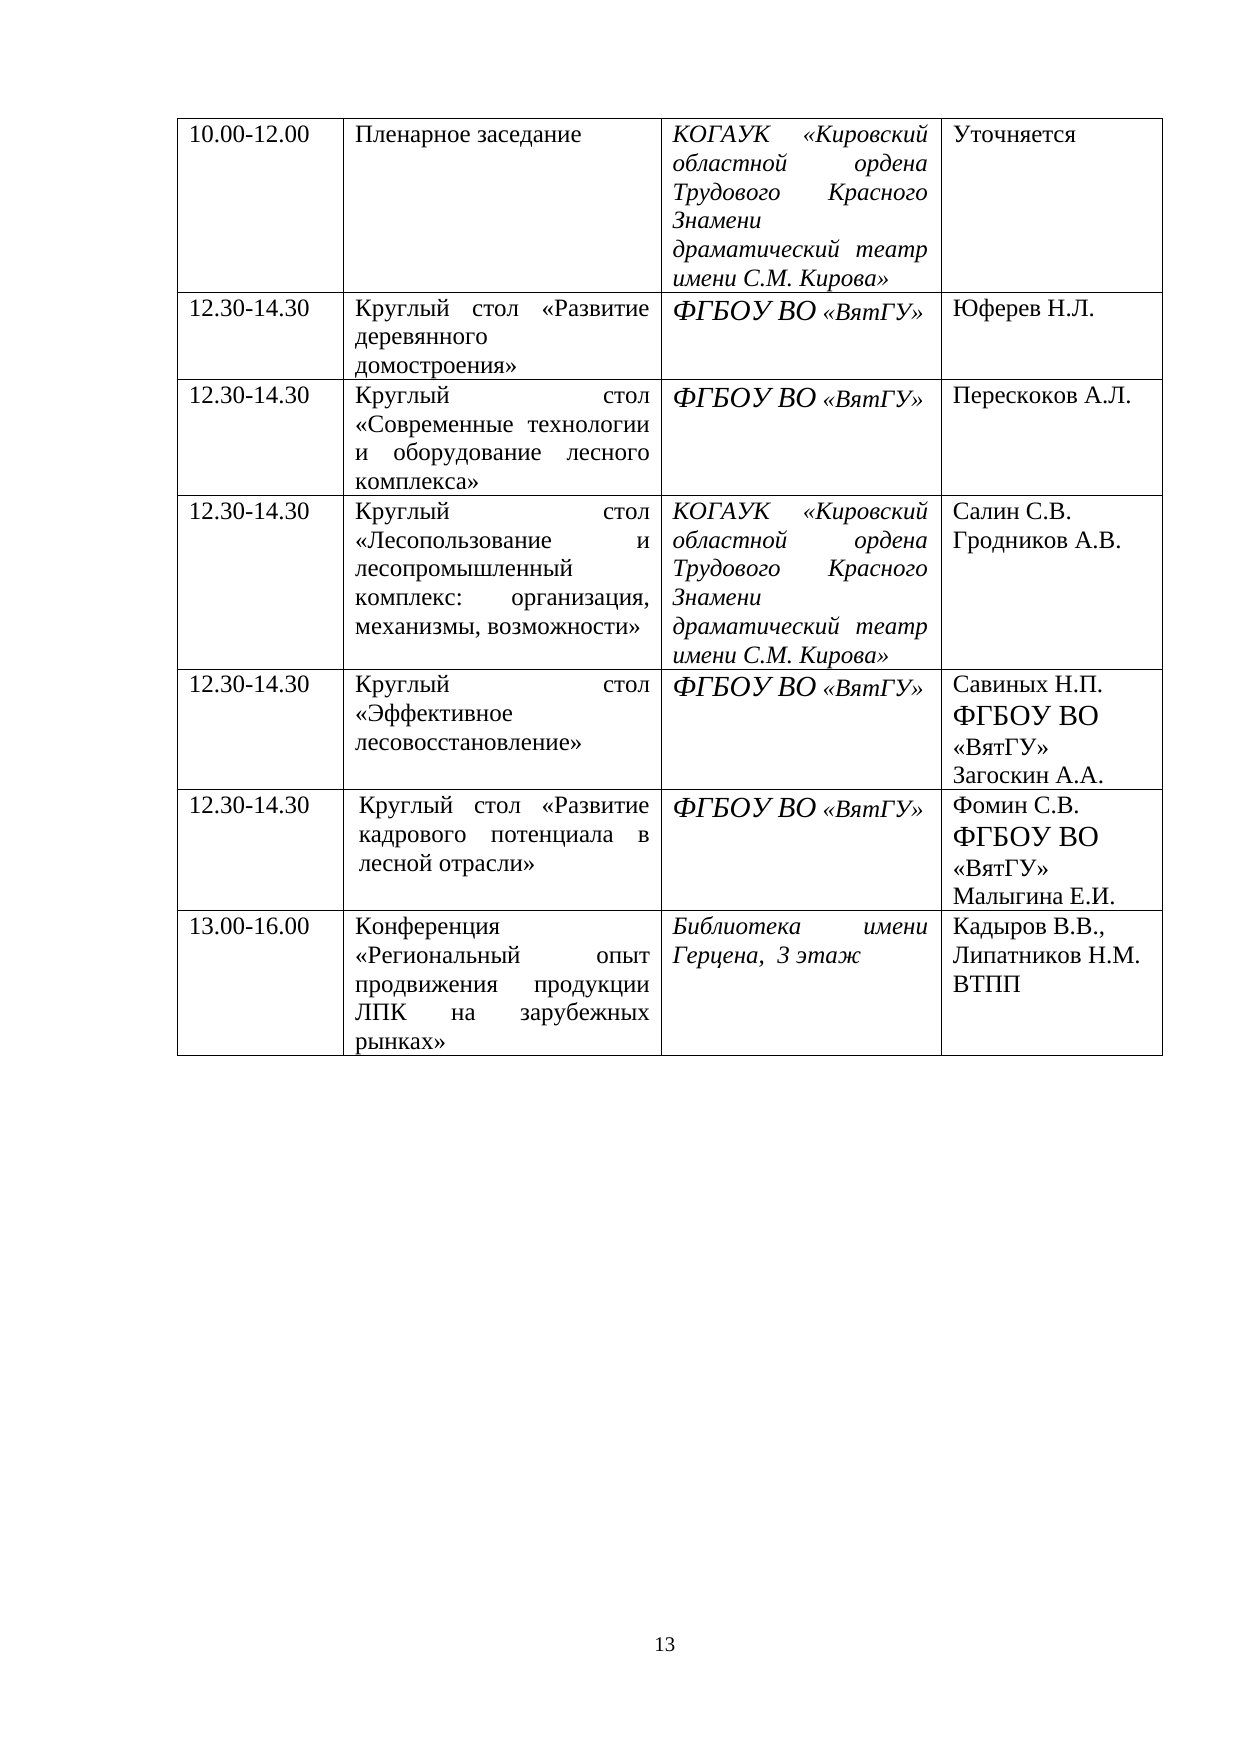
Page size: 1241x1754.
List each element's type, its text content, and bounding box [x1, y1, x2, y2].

table_cell Круглый стол «Развитие кадрового потенциала в лесной отрасли» [344, 790, 661, 910]
table_cell Круглый стол «Лесопользование и лесопромышленный комплекс: организация, механизмы, возможности» [344, 496, 661, 668]
table_cell Библиотека имени Герцена, 3 этаж [662, 911, 941, 1055]
table_cell Круглый стол «Развитие деревянного домостроения» [344, 293, 661, 379]
table_cell 13.00-16.00 [178, 911, 343, 1055]
table_cell КОГАУК «Кировский областной ордена Трудового Красного Знамени драматический театр имени С.М. Кирова» [662, 496, 941, 668]
table_cell Юферев Н.Л. [942, 293, 1162, 379]
table_cell 12.30-14.30 [178, 670, 343, 789]
table_cell ФГБОУ ВО «ВятГУ» [662, 670, 941, 789]
table_cell Фомин С.В. ФГБОУ ВО «ВятГУ» Малыгина Е.И. [942, 790, 1162, 910]
table_cell 12.30-14.30 [178, 790, 343, 910]
table_cell КОГАУК «Кировский областной ордена Трудового Красного Знамени драматический театр имени С.М. Кирова» [662, 119, 941, 292]
table_cell 12.30-14.30 [178, 496, 343, 668]
table_cell Уточняется [942, 119, 1162, 292]
table_cell Круглый стол «Эффективное лесовосстановление» [344, 670, 661, 789]
table_cell ФГБОУ ВО «ВятГУ» [662, 293, 941, 379]
table_cell Кадыров В.В., Липатников Н.М. ВТПП [942, 911, 1162, 1055]
table_cell Пленарное заседание [344, 119, 661, 292]
table_cell Конференция «Региональный опыт продвижения продукции ЛПК на зарубежных рынках» [344, 911, 661, 1055]
table_cell Перескоков А.Л. [942, 380, 1162, 495]
table_cell Савиных Н.П. ФГБОУ ВО «ВятГУ» Загоскин А.А. [942, 670, 1162, 789]
table_cell 10.00-12.00 [178, 119, 343, 292]
table_cell ФГБОУ ВО «ВятГУ» [662, 380, 941, 495]
table_cell Салин С.В. Гродников А.В. [942, 496, 1162, 668]
table_cell ФГБОУ ВО «ВятГУ» [662, 790, 941, 910]
table_cell 12.30-14.30 [178, 293, 343, 379]
table_cell Круглый стол «Современные технологии и оборудование лесного комплекса» [344, 380, 661, 495]
table_cell 12.30-14.30 [178, 380, 343, 495]
